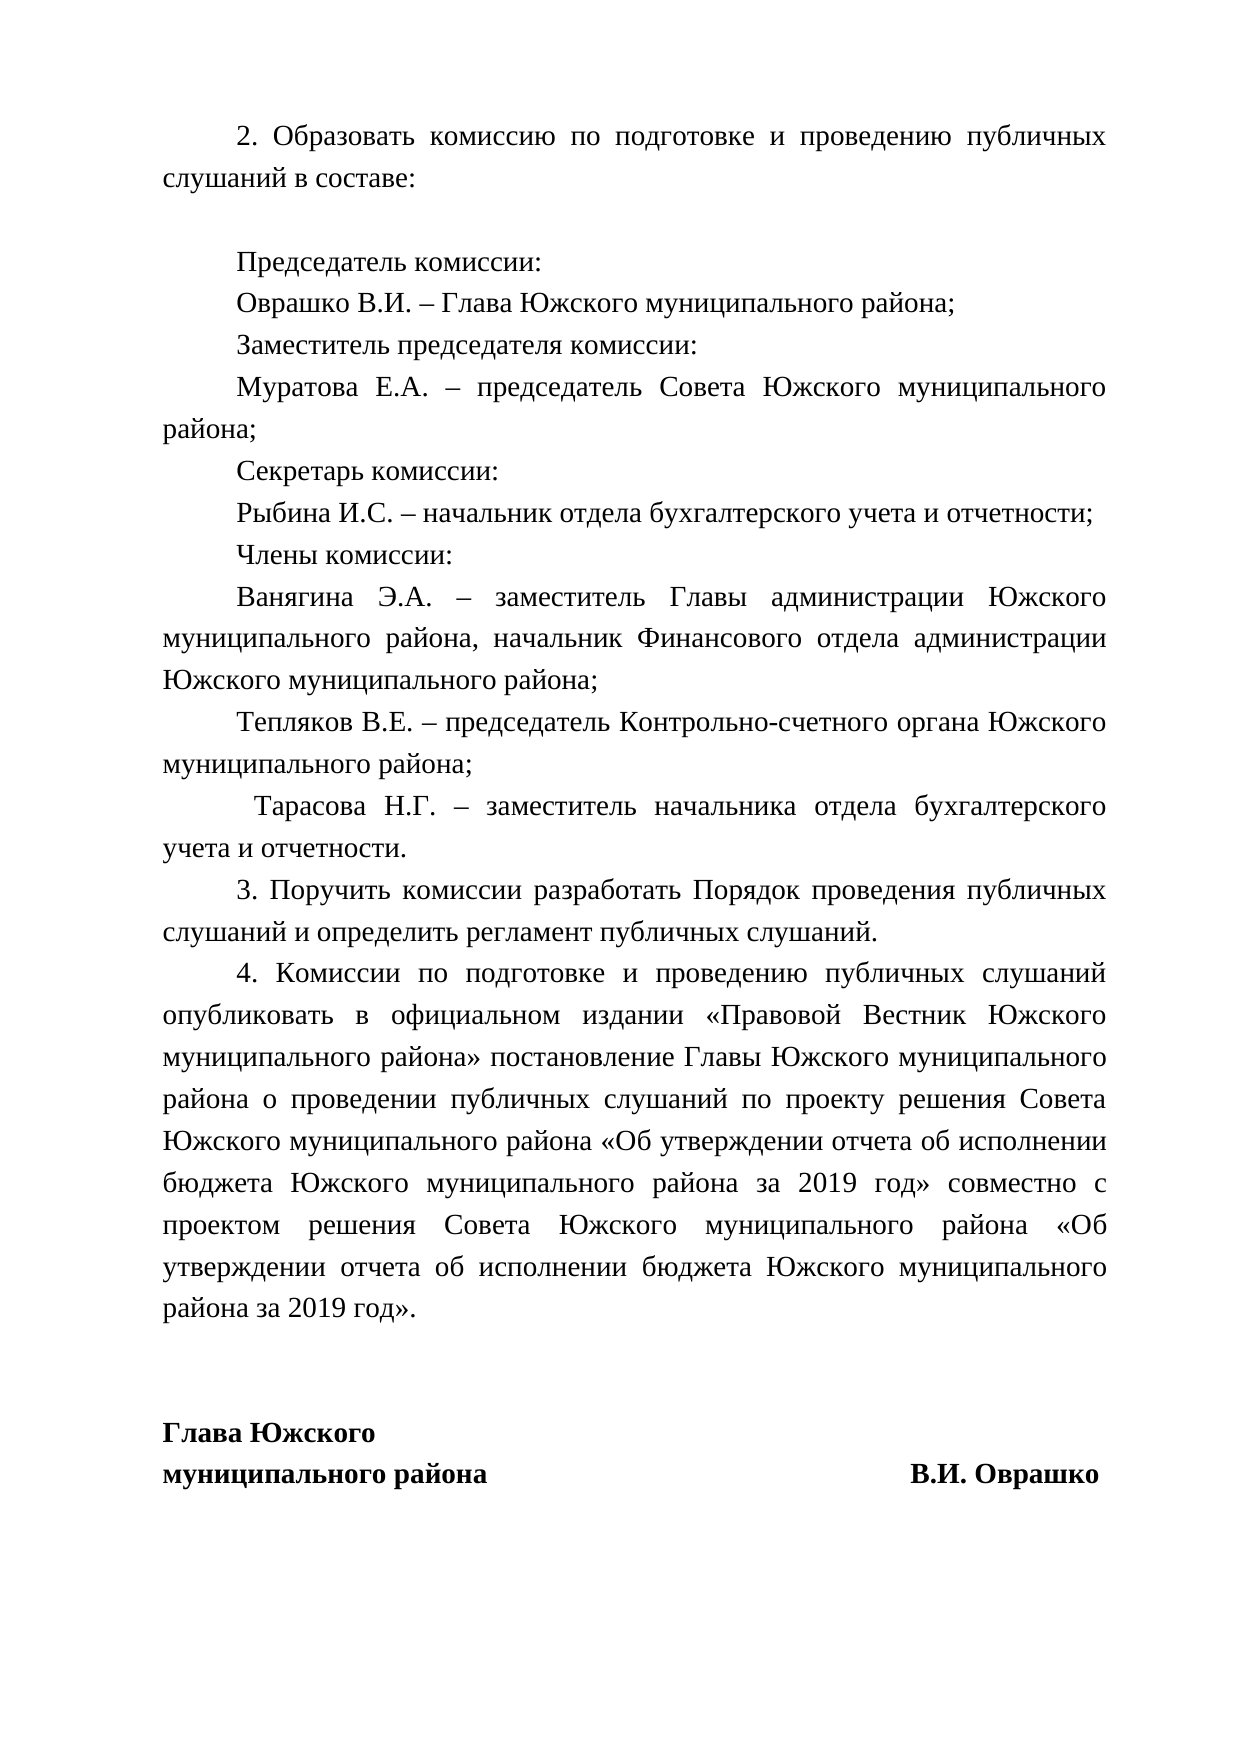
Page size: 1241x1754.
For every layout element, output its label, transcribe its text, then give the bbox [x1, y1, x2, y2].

text Тепляков В.Е. – председатель Контрольно-счетного органа Южского муниципального района; [162, 704, 1107, 780]
text Рыбина И.С. – начальник отдела бухгалтерского учета и отчетности; [162, 495, 1107, 528]
text Муратова Е.А. – председатель Совета Южского муниципального района; [162, 369, 1107, 445]
text Оврашко В.И. – Глава Южского муниципального района; [162, 286, 1107, 319]
text Тарасова Н.Г. – заместитель начальника отдела бухгалтерского учета и отчетности. [162, 788, 1107, 863]
text Председатель комиссии: [162, 244, 1107, 277]
text 4. Комиссии по подготовке и проведению публичных слушаний опубликовать в официальном издании «Правовой Вестник Южского муниципального района» постановление Главы Южского муниципального района о проведении публичных слушаний по проекту решения Совета Южского муниципального района «Об утверждении отчета об исполнении бюджета Южского муниципального района за 2019 год» совместно с проектом решения Совета Южского муниципального района «Об утверждении отчета об исполнении бюджета Южского муниципального района за 2019 год». [162, 956, 1107, 1324]
text 3. Поручить комиссии разработать Порядок проведения публичных слушаний и определить регламент публичных слушаний. [162, 872, 1107, 947]
text Члены комиссии: [162, 537, 1107, 570]
text Секретарь комиссии: [162, 453, 1107, 487]
text муниципального района В.И. Оврашко [162, 1457, 1107, 1490]
text Глава Южского [162, 1415, 1107, 1448]
text 2. Образовать комиссию по подготовке и проведению публичных слушаний в составе: [162, 118, 1107, 193]
text Ванягина Э.А. – заместитель Главы администрации Южского муниципального района, начальник Финансового отдела администрации Южского муниципального района; [162, 579, 1107, 696]
text Заместитель председателя комиссии: [162, 327, 1107, 361]
